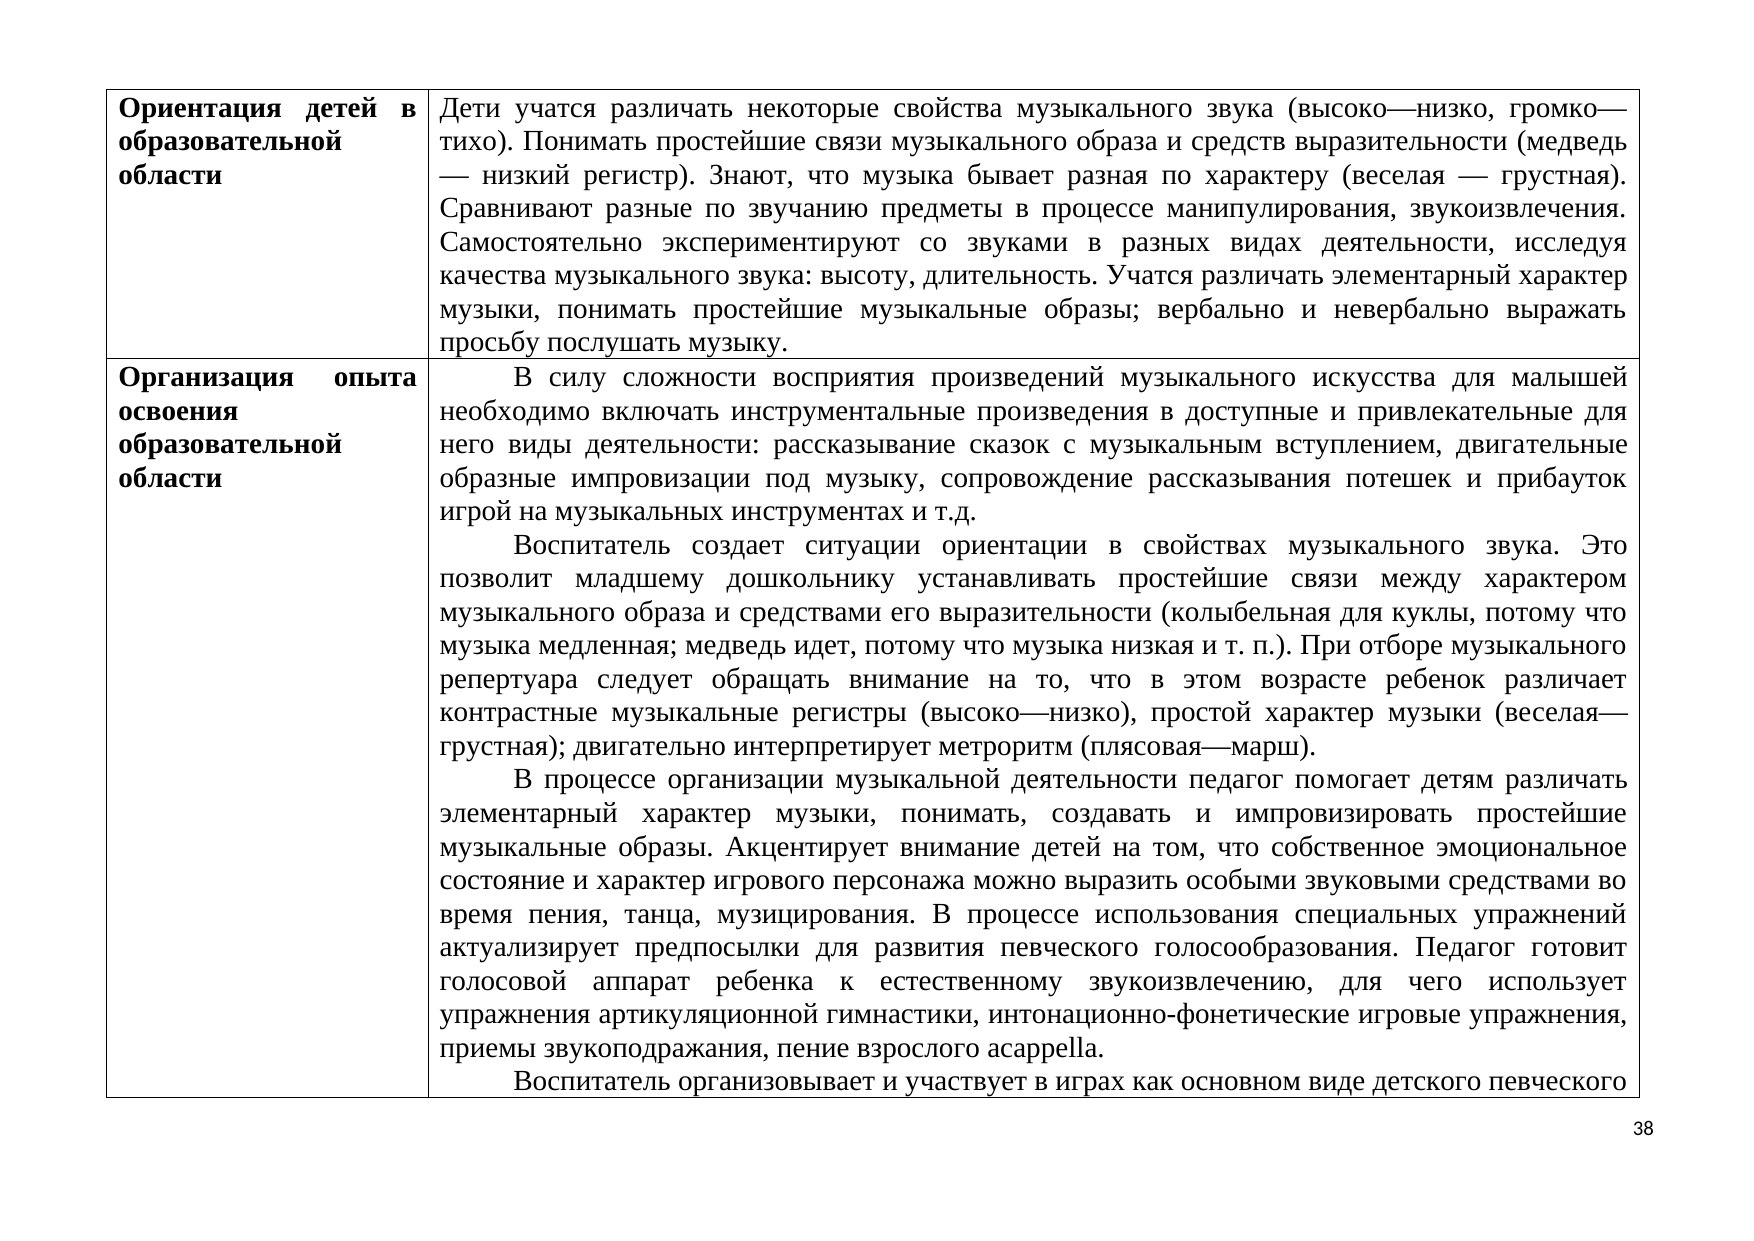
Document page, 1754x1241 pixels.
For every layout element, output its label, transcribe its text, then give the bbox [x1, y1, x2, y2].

table_cell Дети учатся различать некоторые свойства музыкального звука (высоко—низко, громко—тихо). Понимать простейшие связи музыкального образа и средств выразительности (медведь — низкий регистр). Знают, что музыка бывает разная по характеру (веселая — грустная). Сравнивают разные по звучанию предметы в процессе манипулирования, звукоизвлечения. Самостоятельно экспериментируют со звуками в разных видах деятельности, исследуя качества музыкального звука: высоту, длительность. Учатся различать элементарный характер музыки, понимать простейшие музыкальные образы; вербально и невербально выражать просьбу послушать музыку. [429, 90, 1639, 358]
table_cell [107, 359, 428, 1097]
table_cell Ориентация детей в образовательной области [107, 90, 428, 358]
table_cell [429, 359, 1639, 1097]
